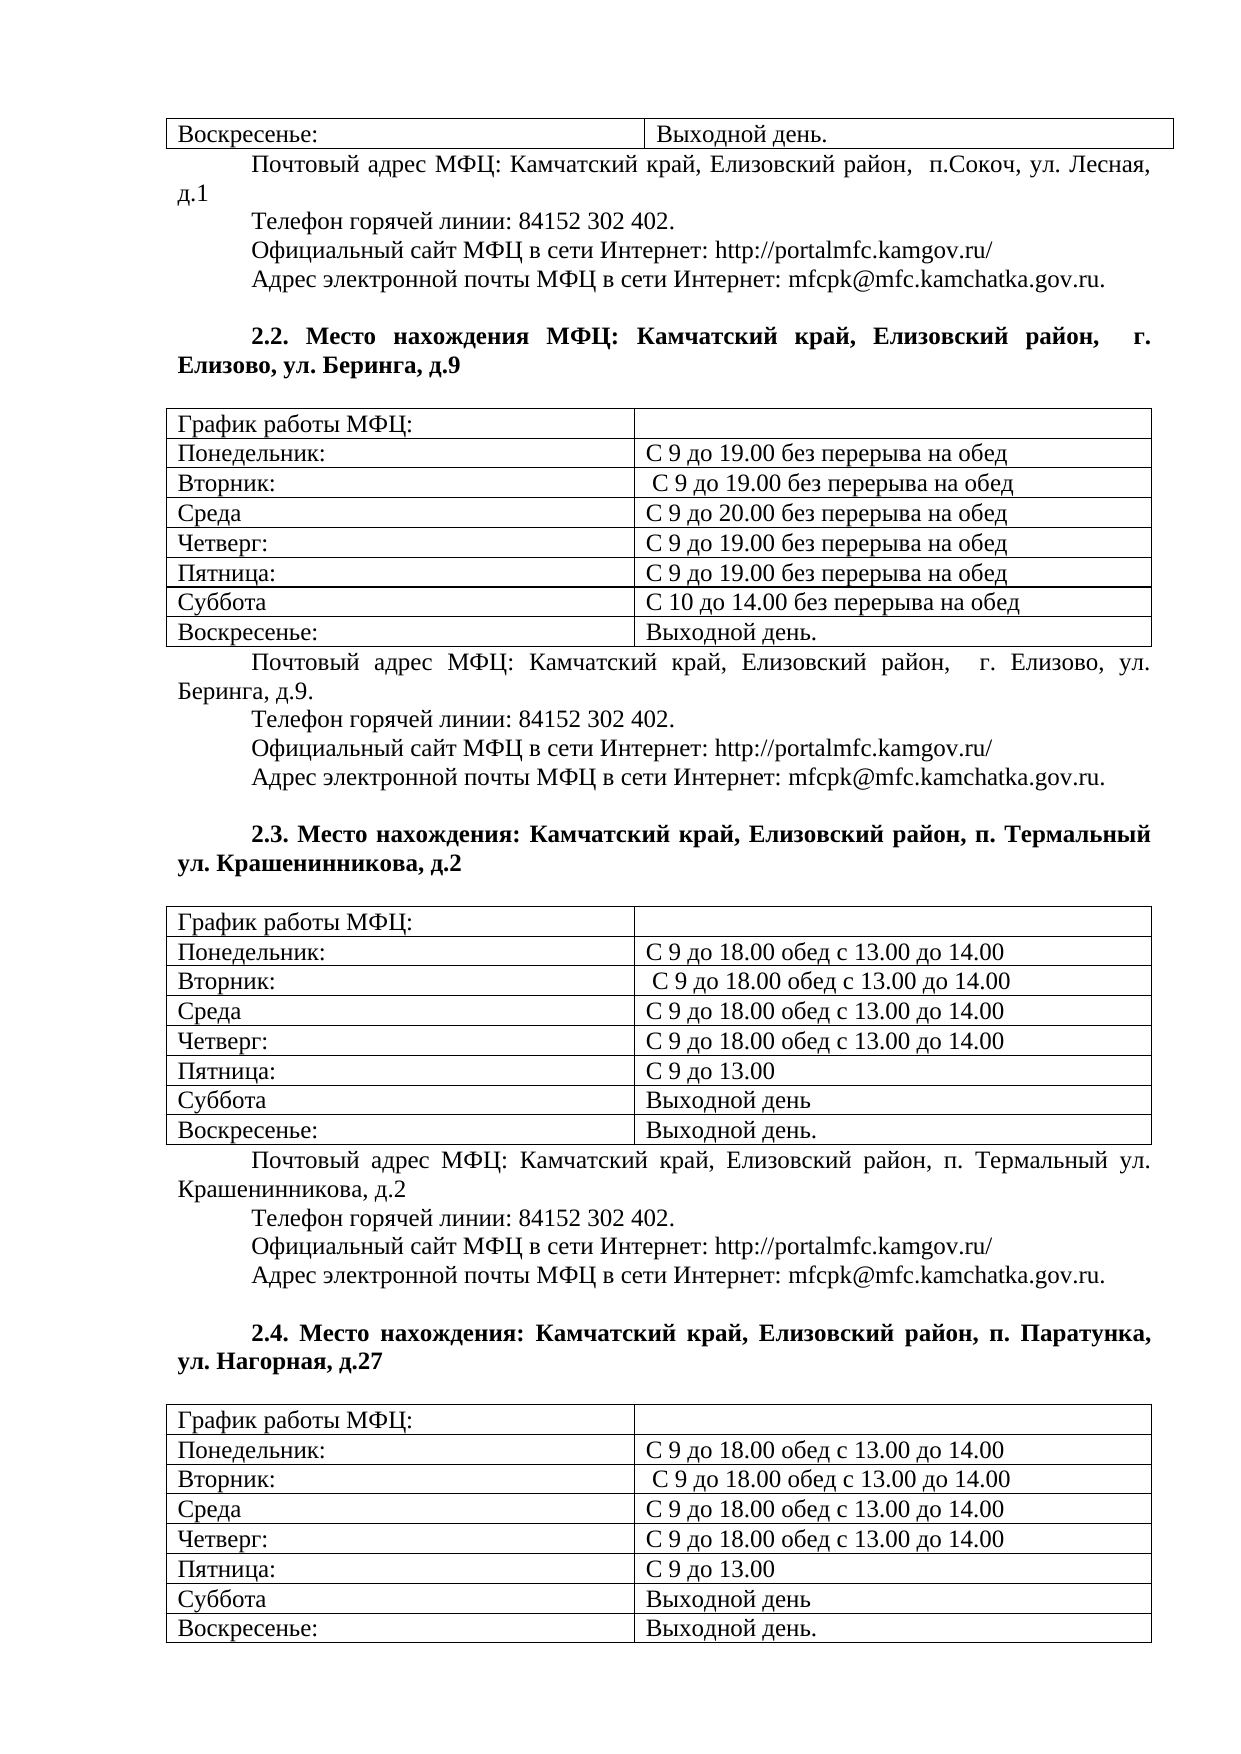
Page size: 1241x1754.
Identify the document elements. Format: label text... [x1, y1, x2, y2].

table_cell Вторник: [167, 1465, 634, 1493]
table_cell Суббота [167, 1086, 634, 1114]
table_cell С 9 до 13.00 [635, 1056, 1151, 1084]
text Телефон горячей линии: 84152 302 402. [177, 704, 1152, 733]
text Официальный сайт МФЦ в сети Интернет: http://portalmfc.kamgov.ru/ [177, 733, 1152, 762]
table_cell Понедельник: [167, 1435, 634, 1463]
text 2.4. Место нахождения: Камчатский край, Елизовский район, п. Паратунка, ул. Нагорная, д.27 [177, 1318, 1152, 1375]
table_cell С 9 до 18.00 обед с 13.00 до 14.00 [635, 1026, 1151, 1055]
table_cell Суббота [167, 588, 634, 616]
table_cell С 9 до 19.00 без перерыва на обед [635, 439, 1151, 467]
table_cell С 9 до 13.00 [635, 1554, 1151, 1583]
text 2.2. Место нахождения МФЦ: Камчатский край, Елизовский район, г. Елизово, ул. Беринга, д.9 [177, 321, 1152, 379]
text Адрес электронной почты МФЦ в сети Интернет: mfcpk@mfc.kamchatka.gov.ru. [177, 1260, 1152, 1289]
table_cell Вторник: [167, 966, 634, 995]
table_header [635, 409, 1151, 437]
text Телефон горячей линии: 84152 302 402. [177, 1203, 1152, 1231]
table_cell Вторник: [167, 468, 634, 497]
table_cell Воскресенье: [167, 1614, 634, 1642]
table_cell Пятница: [167, 1056, 634, 1084]
table_cell Среда [167, 498, 634, 527]
table_cell Среда [167, 996, 634, 1025]
table_cell Выходной день. [635, 617, 1151, 646]
table_cell С 9 до 18.00 обед с 13.00 до 14.00 [635, 937, 1151, 965]
text Официальный сайт МФЦ в сети Интернет: http://portalmfc.kamgov.ru/ [177, 235, 1152, 264]
text Почтовый адрес МФЦ: Камчатский край, Елизовский район, п. Термальный ул. Крашенинникова, д.2 [177, 1145, 1152, 1203]
table_cell Понедельник: [167, 937, 634, 965]
table_header График работы МФЦ: [167, 1405, 634, 1434]
table_cell Воскресенье: [167, 617, 634, 646]
text Почтовый адрес МФЦ: Камчатский край, Елизовский район, г. Елизово, ул. Беринга, д.9. [177, 647, 1152, 704]
table_cell С 9 до 18.00 обед с 13.00 до 14.00 [635, 1435, 1151, 1463]
table_cell Выходной день. [635, 1115, 1151, 1144]
table_cell С 9 до 19.00 без перерыва на обед [635, 558, 1151, 586]
table_cell С 9 до 18.00 обед с 13.00 до 14.00 [635, 996, 1151, 1025]
table_cell Четверг: [167, 1026, 634, 1055]
text Адрес электронной почты МФЦ в сети Интернет: mfcpk@mfc.kamchatka.gov.ru. [177, 264, 1152, 293]
text 2.3. Место нахождения: Камчатский край, Елизовский район, п. Термальный ул. Крашенинникова, д.2 [177, 819, 1152, 877]
table_header График работы МФЦ: [167, 409, 634, 437]
table_cell Четверг: [167, 1524, 634, 1553]
table_cell С 9 до 19.00 без перерыва на обед [635, 468, 1151, 497]
table_cell Среда [167, 1494, 634, 1523]
text Адрес электронной почты МФЦ в сети Интернет: mfcpk@mfc.kamchatka.gov.ru. [177, 762, 1152, 791]
table_cell Выходной день [635, 1584, 1151, 1612]
table_cell С 9 до 20.00 без перерыва на обед [635, 498, 1151, 527]
table_cell Выходной день [635, 1086, 1151, 1114]
text Официальный сайт МФЦ в сети Интернет: http://portalmfc.kamgov.ru/ [177, 1231, 1152, 1260]
table_cell С 9 до 18.00 обед с 13.00 до 14.00 [635, 966, 1151, 995]
table_cell С 9 до 19.00 без перерыва на обед [635, 528, 1151, 557]
text Телефон горячей линии: 84152 302 402. [177, 206, 1152, 235]
table_cell Воскресенье: [167, 119, 644, 148]
table_cell Воскресенье: [167, 1115, 634, 1144]
table_header [635, 1405, 1151, 1434]
table_cell С 9 до 18.00 обед с 13.00 до 14.00 [635, 1465, 1151, 1493]
text Почтовый адрес МФЦ: Камчатский край, Елизовский район, п.Сокоч, ул. Лесная, д.1 [177, 149, 1152, 206]
table_cell Выходной день. [635, 1614, 1151, 1642]
table_cell С 9 до 18.00 обед с 13.00 до 14.00 [635, 1494, 1151, 1523]
table_cell Выходной день. [645, 119, 1173, 148]
table_header [635, 907, 1151, 936]
table_header График работы МФЦ: [167, 907, 634, 936]
table_cell С 9 до 18.00 обед с 13.00 до 14.00 [635, 1524, 1151, 1553]
table_cell Четверг: [167, 528, 634, 557]
table_cell С 10 до 14.00 без перерыва на обед [635, 588, 1151, 616]
table_cell Суббота [167, 1584, 634, 1612]
table_cell Понедельник: [167, 439, 634, 467]
table_cell Пятница: [167, 1554, 634, 1583]
table_cell Пятница: [167, 558, 634, 586]
